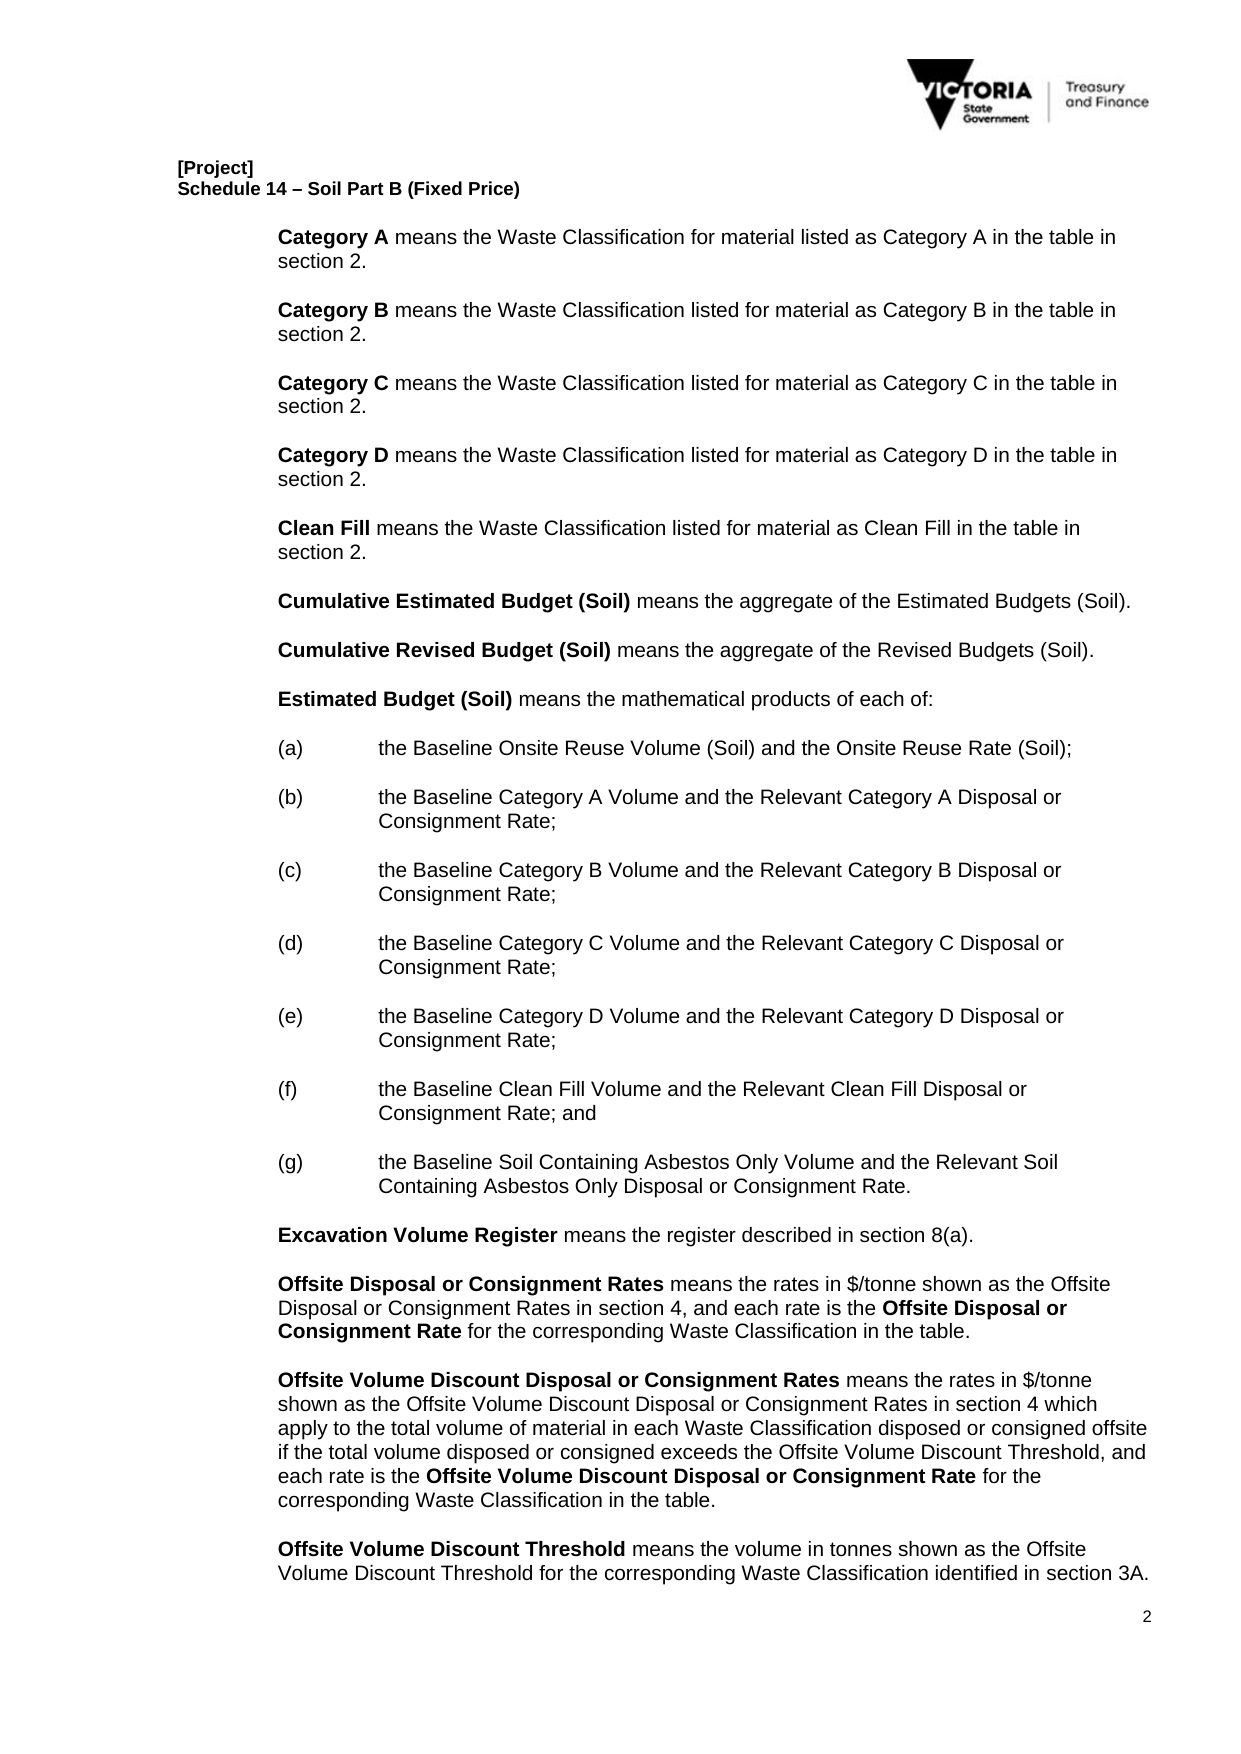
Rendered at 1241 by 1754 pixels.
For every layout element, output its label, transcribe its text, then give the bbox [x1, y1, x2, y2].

text Offsite Disposal or Consignment Rates means the rates in $/tonne shown as the Offsite Disposal or Consignment Rates in section 4, and each rate is the Offsite Disposal or Consignment Rate for the corresponding Waste Classification in the table. [278, 1271, 1152, 1343]
text the Baseline Category D Volume and the Relevant Category D Disposal or Consignment Rate; [278, 1004, 1152, 1052]
text the Baseline Category A Volume and the Relevant Category A Disposal or Consignment Rate; [278, 785, 1152, 833]
text Category C means the Waste Classification listed for material as Category C in the table in section 2. [278, 370, 1152, 418]
text Category A means the Waste Classification for material listed as Category A in the table in section 2. [278, 224, 1152, 272]
text the Baseline Onsite Reuse Volume (Soil) and the Onsite Reuse Rate (Soil); [278, 736, 1152, 760]
picture [906, 59, 1150, 132]
text Category D means the Waste Classification listed for material as Category D in the table in section 2. [278, 443, 1152, 491]
text Offsite Volume Discount Disposal or Consignment Rates means the rates in $/tonne shown as the Offsite Volume Discount Disposal or Consignment Rates in section 4 which apply to the total volume of material in each Waste Classification disposed or consigned offsite if the total volume disposed or consigned exceeds the Offsite Volume Discount Threshold, and each rate is the Offsite Volume Discount Disposal or Consignment Rate for the corresponding Waste Classification in the table. [278, 1368, 1152, 1512]
text the Baseline Category B Volume and the Relevant Category B Disposal or Consignment Rate; [278, 858, 1152, 906]
text Excavation Volume Register means the register described in section 8(a). [278, 1222, 1152, 1246]
text Category B means the Waste Classification listed for material as Category B in the table in section 2. [278, 297, 1152, 345]
text Estimated Budget (Soil) means the mathematical products of each of: [278, 687, 1152, 711]
text Offsite Volume Discount Threshold means the volume in tonnes shown as the Offsite Volume Discount Threshold for the corresponding Waste Classification identified in section 3A. [278, 1537, 1152, 1585]
text Clean Fill means the Waste Classification listed for material as Clean Fill in the table in section 2. [278, 516, 1152, 564]
text the Baseline Clean Fill Volume and the Relevant Clean Fill Disposal or Consignment Rate; and [278, 1077, 1152, 1124]
text the Baseline Category C Volume and the Relevant Category C Disposal or Consignment Rate; [278, 931, 1152, 979]
text Cumulative Estimated Budget (Soil) means the aggregate of the Estimated Budgets (Soil). [278, 589, 1152, 613]
text Cumulative Revised Budget (Soil) means the aggregate of the Revised Budgets (Soil). [278, 638, 1152, 662]
text the Baseline Soil Containing Asbestos Only Volume and the Relevant Soil Containing Asbestos Only Disposal or Consignment Rate. [278, 1149, 1152, 1197]
